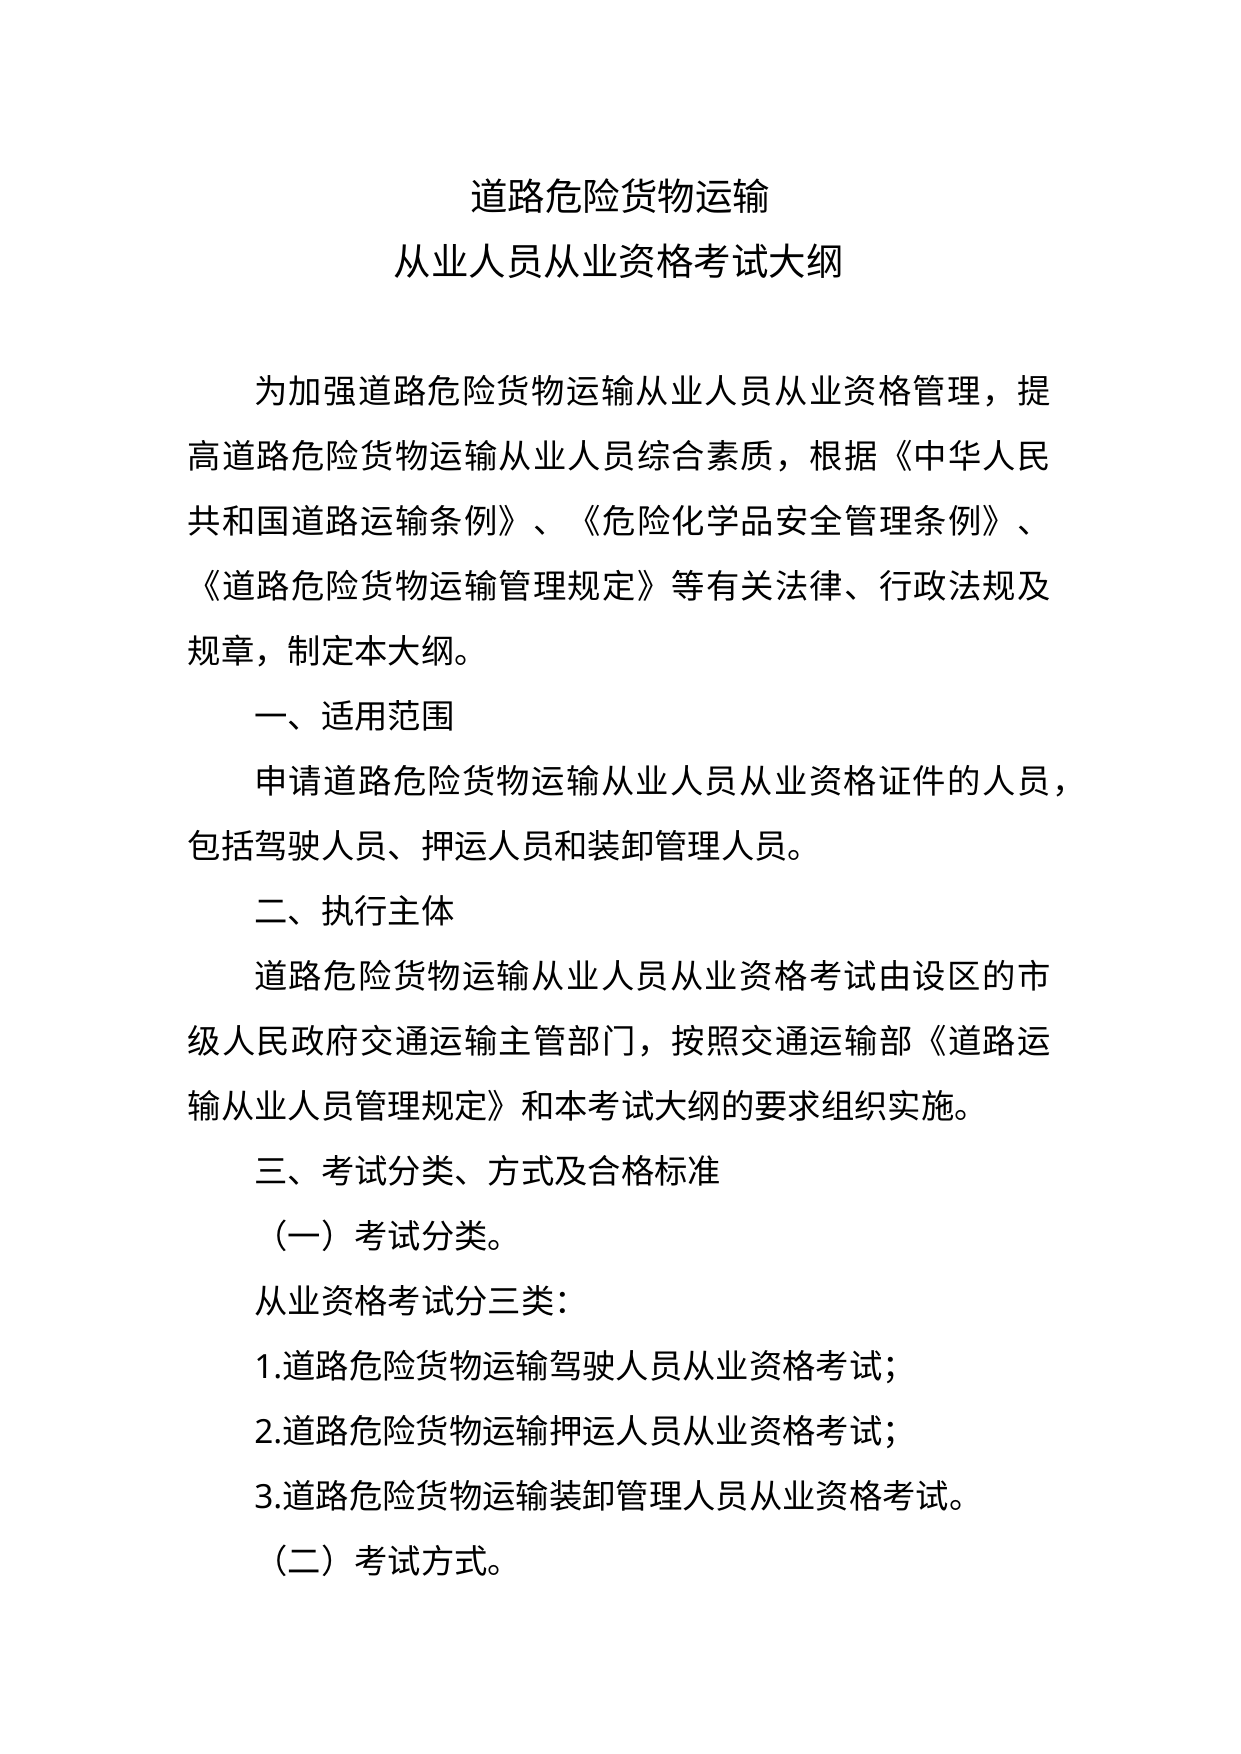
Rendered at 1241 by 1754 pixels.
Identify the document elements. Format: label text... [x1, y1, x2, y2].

text 申请道路危险货物运输从业人员从业资格证件的人员，包括驾驶人员、押运人员和装卸管理人员。 [187, 747, 1053, 877]
text 道路危险货物运输 [187, 162, 1053, 227]
text 二、执行主体 [187, 877, 1053, 942]
text 一、适用范围 [187, 682, 1053, 747]
text 2.道路危险货物运输押运人员从业资格考试； [187, 1397, 1053, 1462]
text （二）考试方式。 [187, 1527, 1053, 1592]
text 1.道路危险货物运输驾驶人员从业资格考试； [187, 1332, 1053, 1397]
text 三、考试分类、方式及合格标准 [187, 1137, 1053, 1202]
text 从业人员从业资格考试大纲 [187, 227, 1053, 292]
text 道路危险货物运输从业人员从业资格考试由设区的市级人民政府交通运输主管部门，按照交通运输部《道路运输从业人员管理规定》和本考试大纲的要求组织实施。 [187, 942, 1053, 1137]
text 3.道路危险货物运输装卸管理人员从业资格考试。 [187, 1462, 1053, 1527]
text （一）考试分类。 [187, 1202, 1053, 1267]
text 为加强道路危险货物运输从业人员从业资格管理，提高道路危险货物运输从业人员综合素质，根据《中华人民共和国道路运输条例》、《危险化学品安全管理条例》、《道路危险货物运输管理规定》等有关法律、行政法规及规章，制定本大纲。 [187, 357, 1053, 682]
text 从业资格考试分三类： [187, 1267, 1053, 1332]
